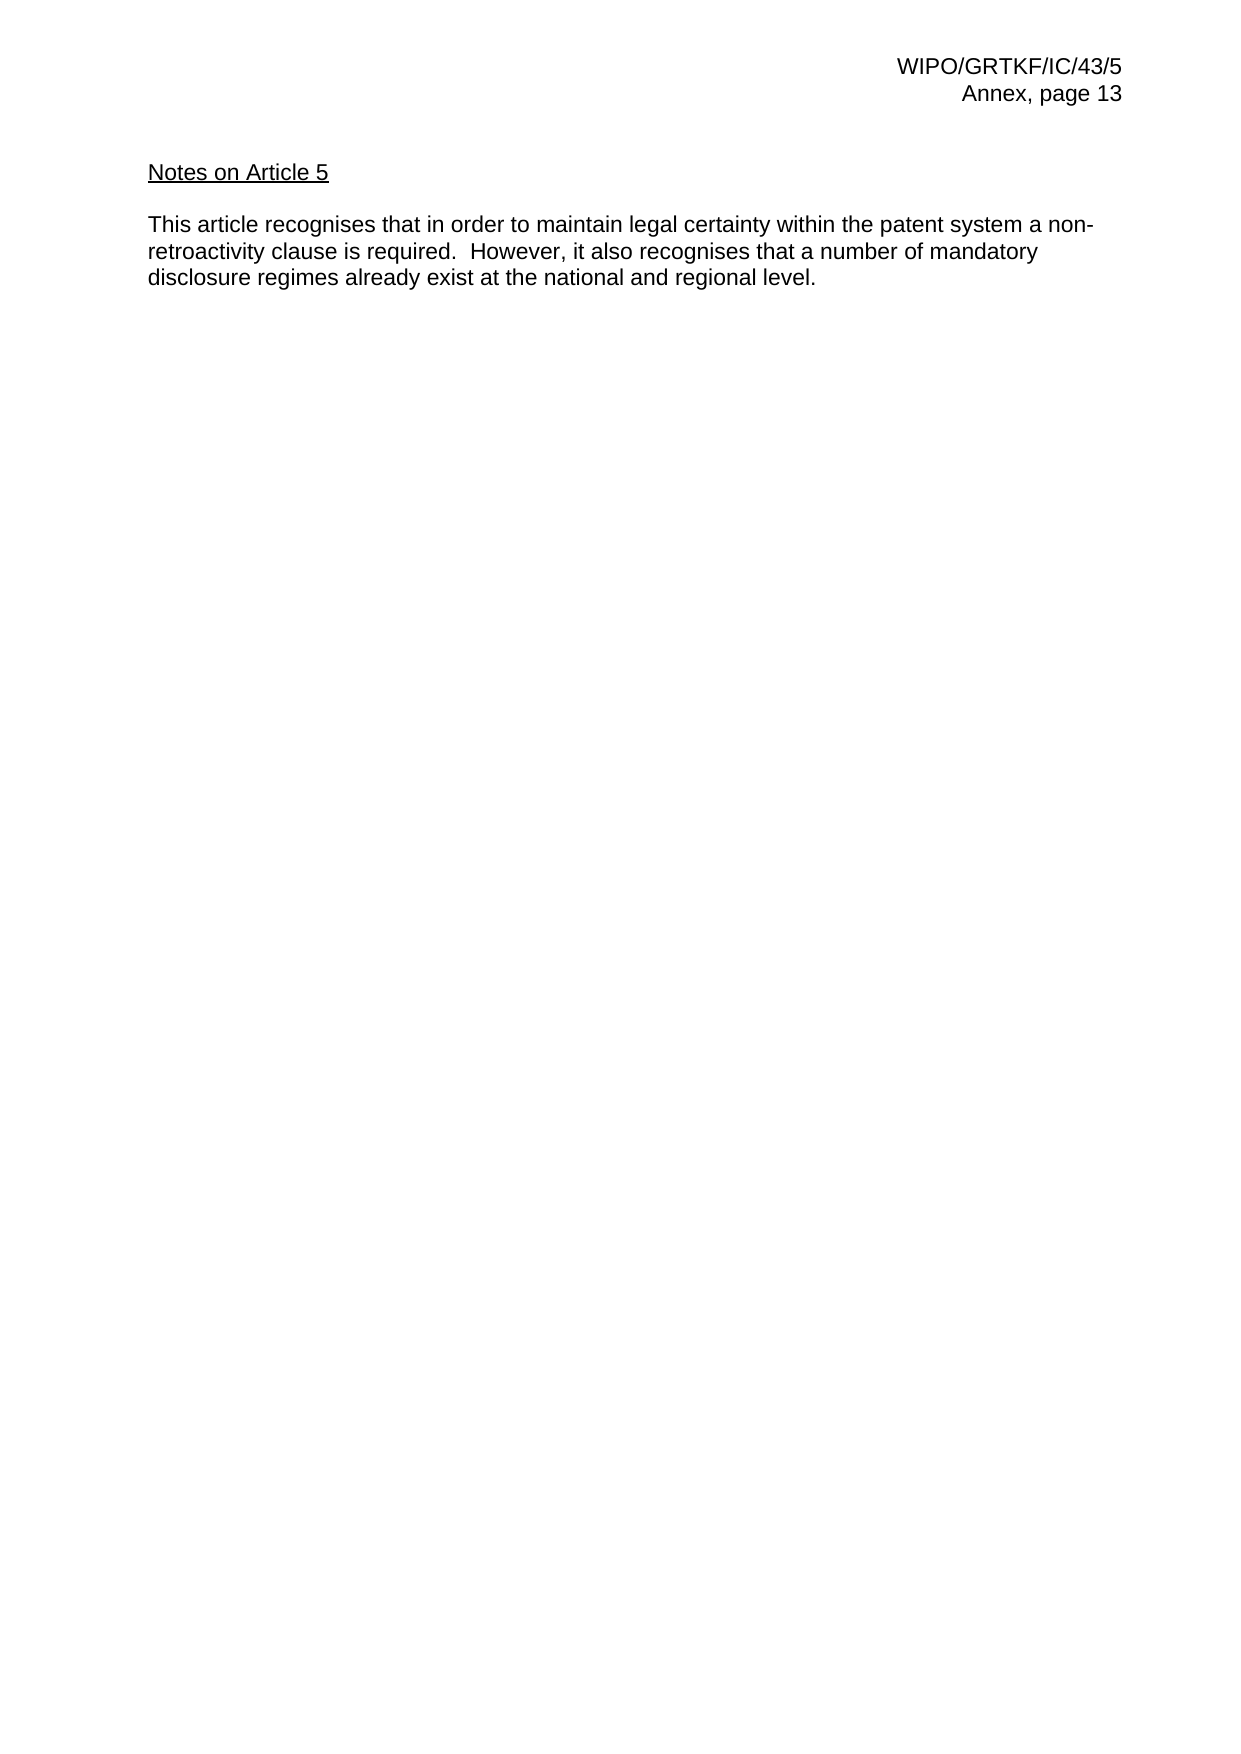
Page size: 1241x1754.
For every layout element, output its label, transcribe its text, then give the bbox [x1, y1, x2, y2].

text Notes on Article 5 [148, 158, 1122, 211]
text This article recognises that in order to maintain legal certainty within the patent system a non-retroactivity clause is required. However, it also recognises that a number of mandatory disclosure regimes already exist at the national and regional level. [148, 211, 1122, 290]
